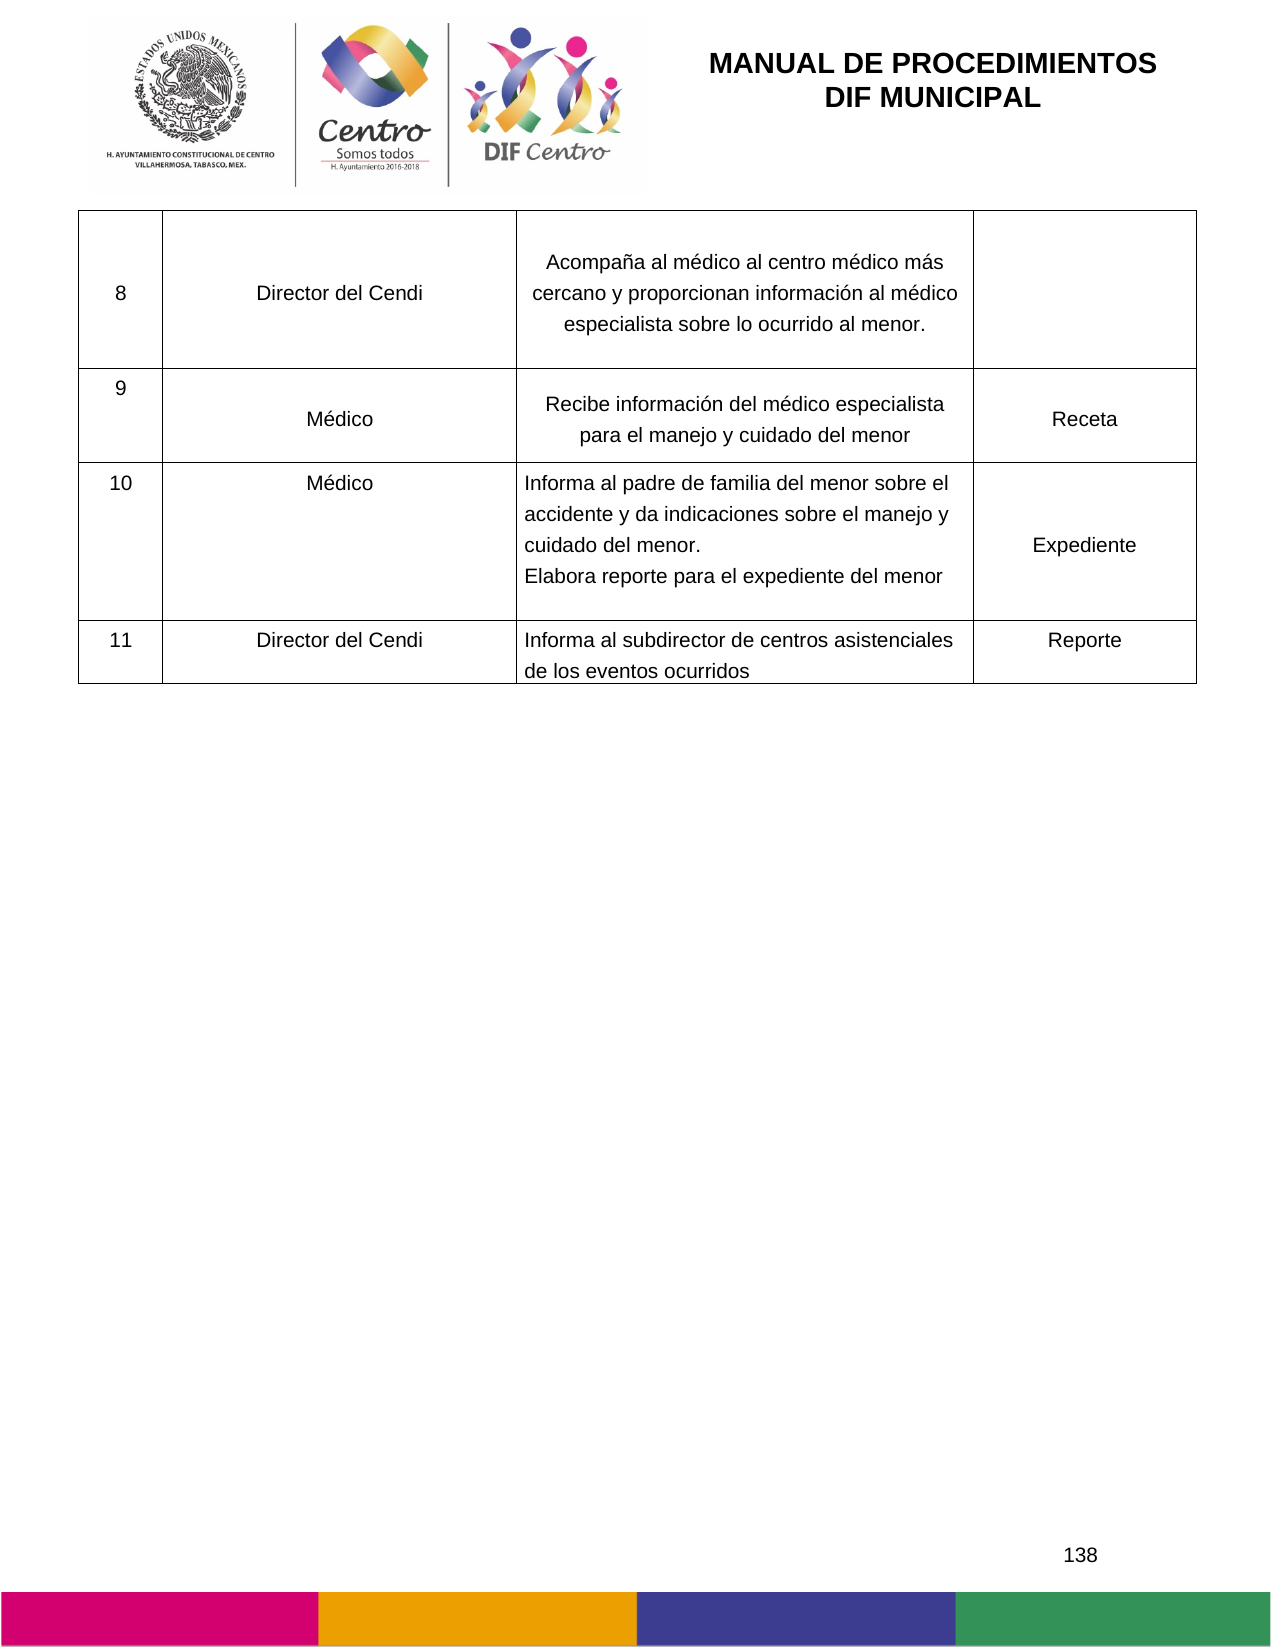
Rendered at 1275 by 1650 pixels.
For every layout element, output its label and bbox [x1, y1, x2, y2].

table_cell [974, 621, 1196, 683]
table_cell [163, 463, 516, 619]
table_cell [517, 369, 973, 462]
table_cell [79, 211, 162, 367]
picture [88, 14, 648, 195]
picture [0, 1592, 1271, 1648]
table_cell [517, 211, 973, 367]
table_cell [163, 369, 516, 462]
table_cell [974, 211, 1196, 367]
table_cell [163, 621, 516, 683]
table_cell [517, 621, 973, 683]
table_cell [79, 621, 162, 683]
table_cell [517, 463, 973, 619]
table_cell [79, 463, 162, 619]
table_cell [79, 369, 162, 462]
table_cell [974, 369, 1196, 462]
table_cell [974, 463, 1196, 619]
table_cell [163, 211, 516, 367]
